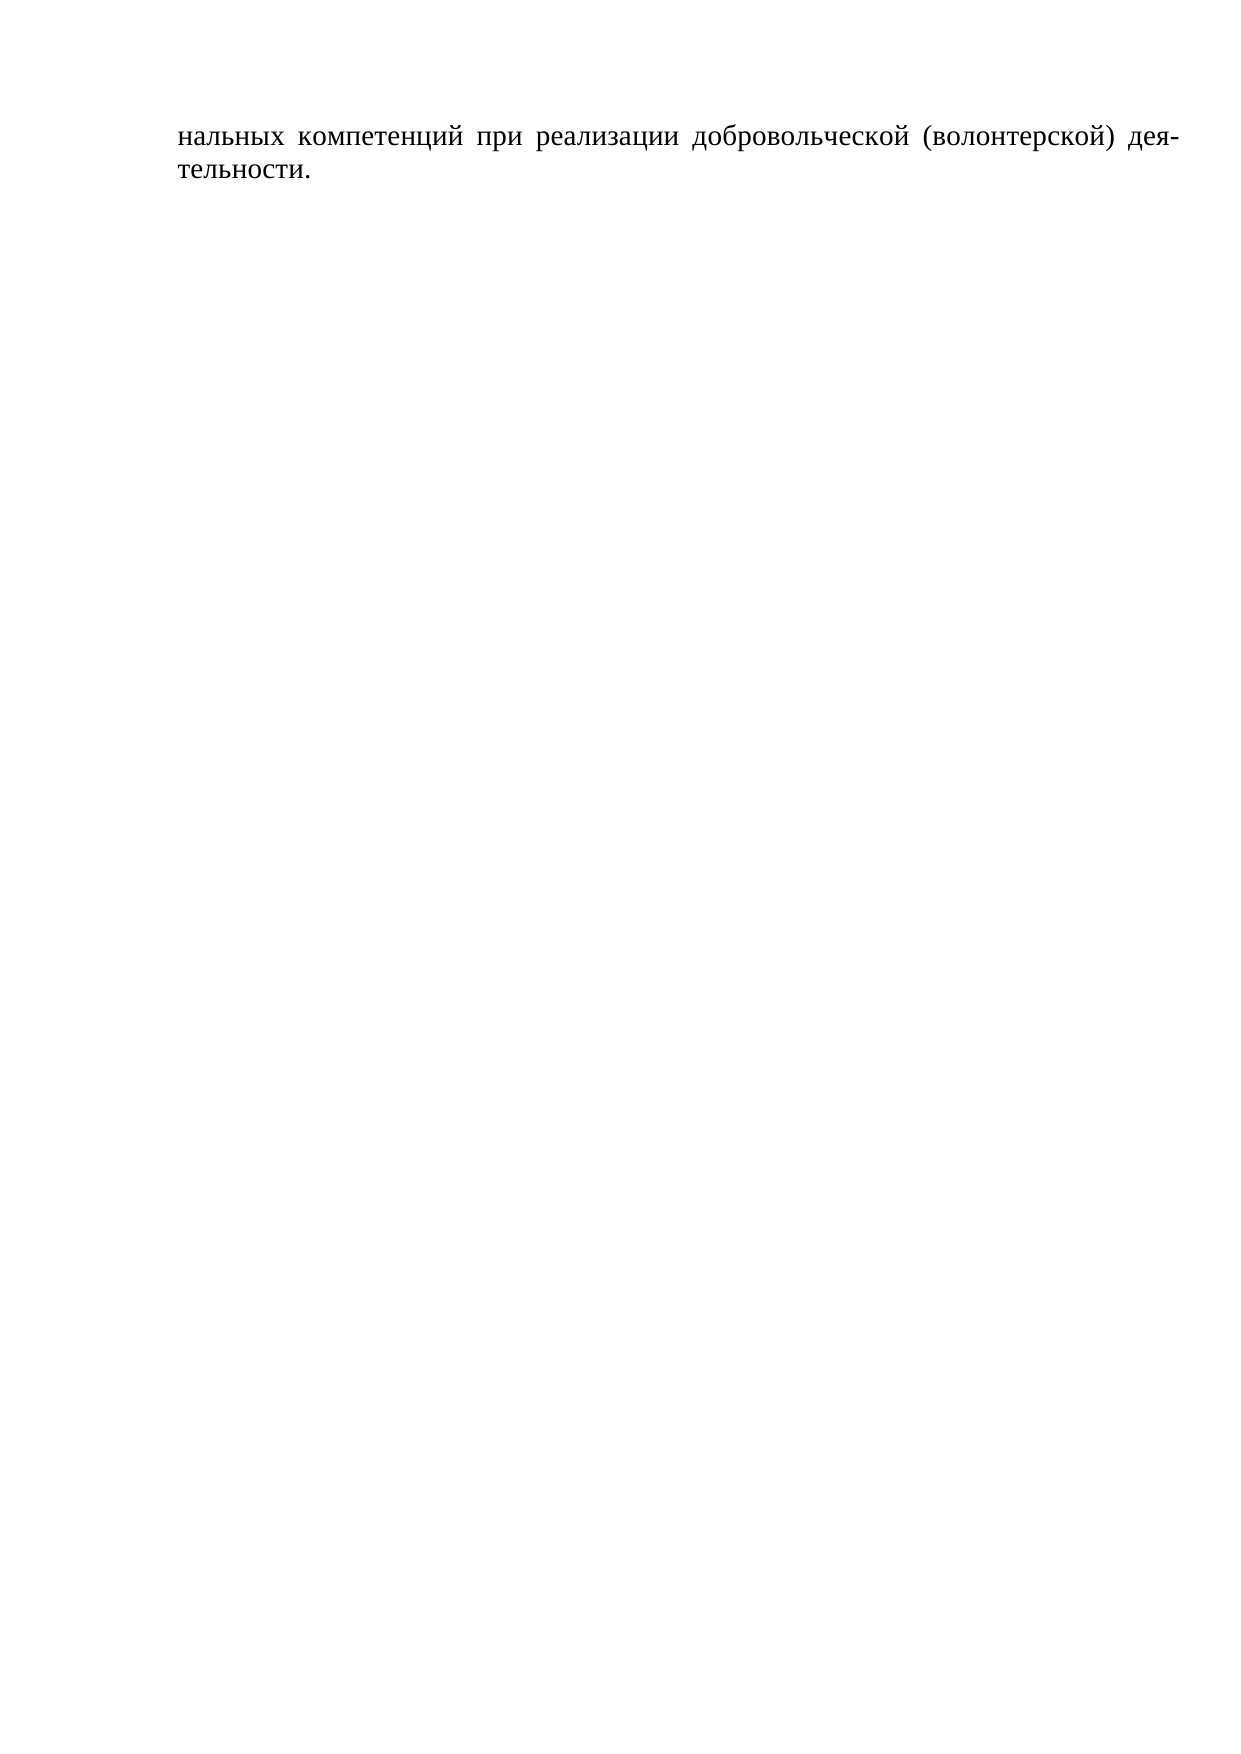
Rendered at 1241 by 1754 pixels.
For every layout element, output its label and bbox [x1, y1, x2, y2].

text [177, 118, 1181, 185]
